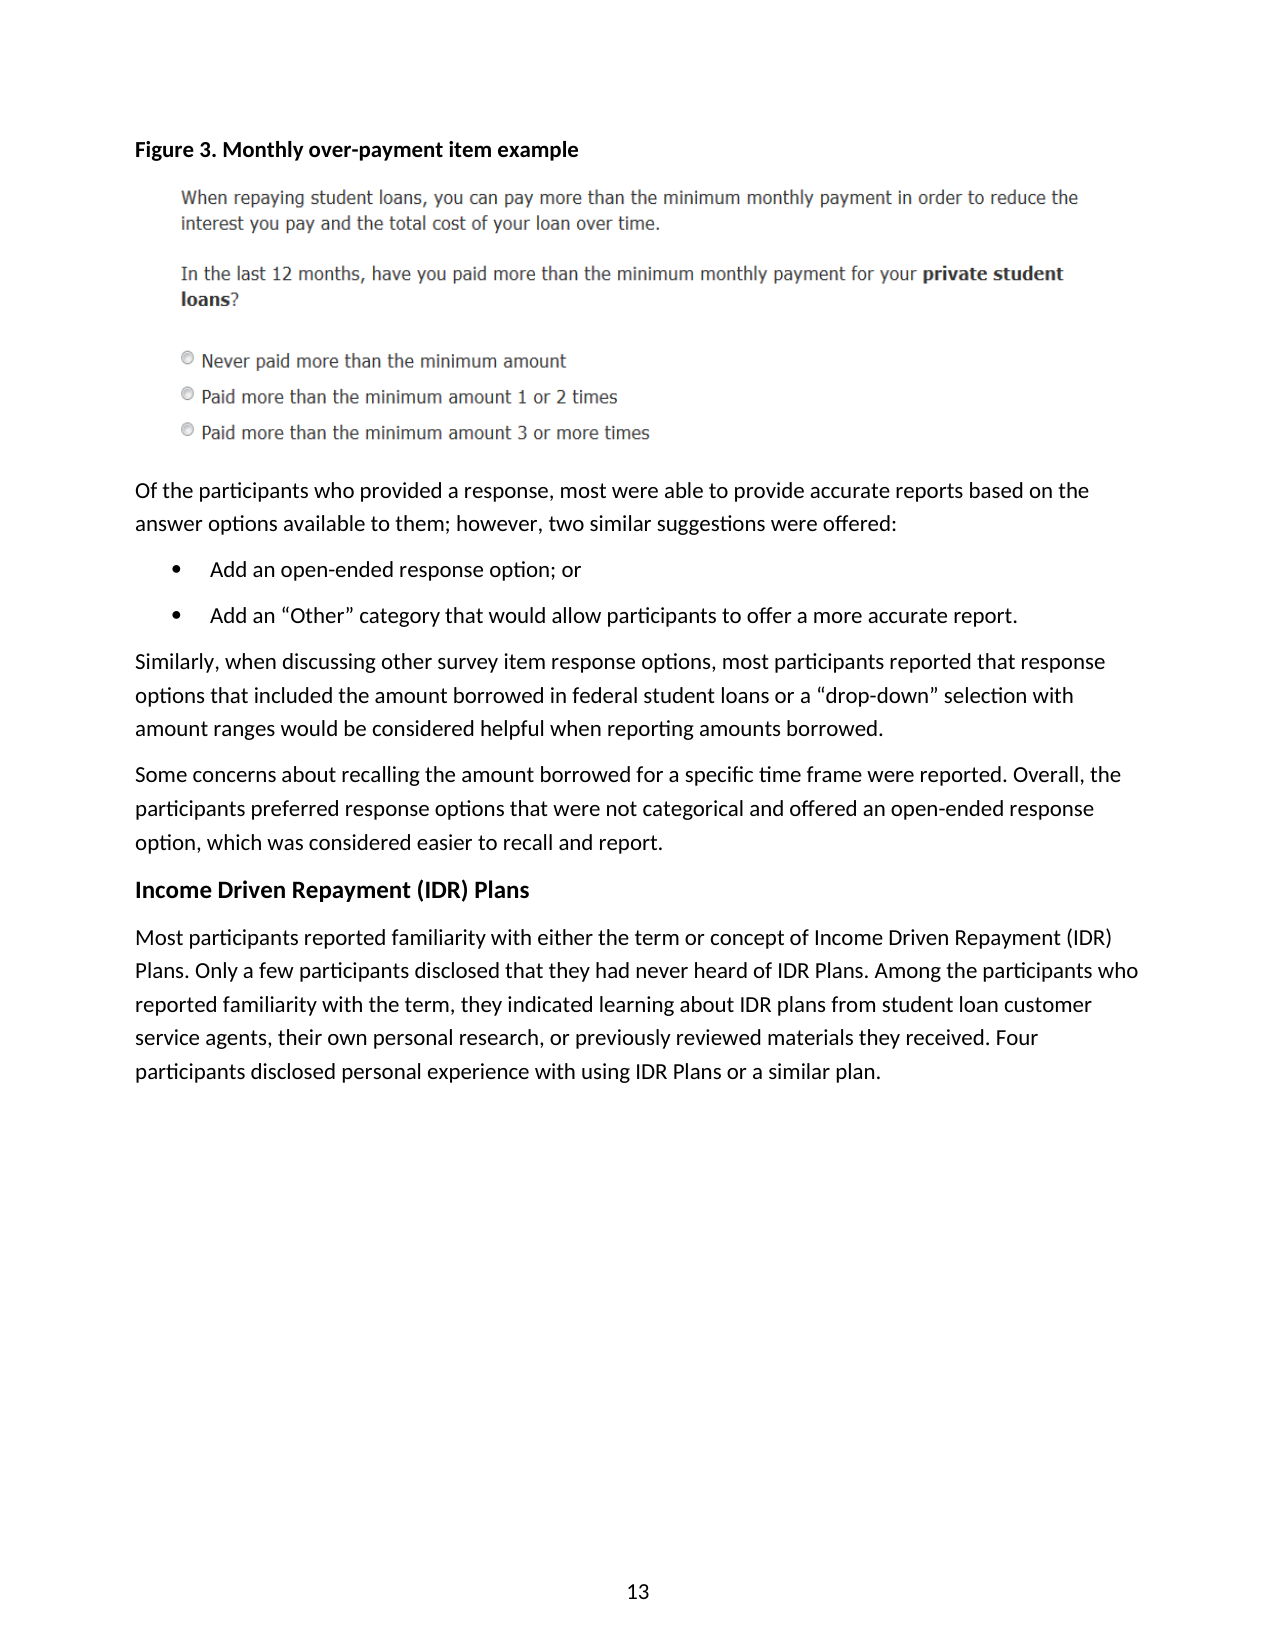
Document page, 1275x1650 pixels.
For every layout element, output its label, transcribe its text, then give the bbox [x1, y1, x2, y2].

text Some concerns about recalling the amount borrowed for a specific time frame were reported. Overall, the participants preferred response options that were not categorical and offered an open-ended response option, which was considered easier to recall and report. [135, 761, 1140, 856]
text Of the participants who provided a response, most were able to provide accurate reports based on the answer options available to them; however, two similar suggestions were offered: [135, 476, 1140, 537]
subtitle Income Driven Repayment (IDR) Plans [135, 874, 1140, 904]
list Add an “Other” category that would allow participants to offer a more accurate report. [172, 601, 1140, 629]
picture [166, 175, 1109, 455]
list Add an open-ended response option; or [172, 555, 1140, 583]
text Figure 3. Monthly over-payment item example [135, 135, 1140, 163]
text Similarly, when discussing other survey item response options, most participants reported that response options that included the amount borrowed in federal student loans or a “drop-down” selection with amount ranges would be considered helpful when reporting amounts borrowed. [135, 647, 1140, 743]
text Most participants reported familiarity with either the term or concept of Income Driven Repayment (IDR) Plans. Only a few participants disclosed that they had never heard of IDR Plans. Among the participants who reported familiarity with the term, they indicated learning about IDR plans from student loan customer service agents, their own personal research, or previously reviewed materials they received. Four participants disclosed personal experience with using IDR Plans or a similar plan. [135, 923, 1140, 1085]
